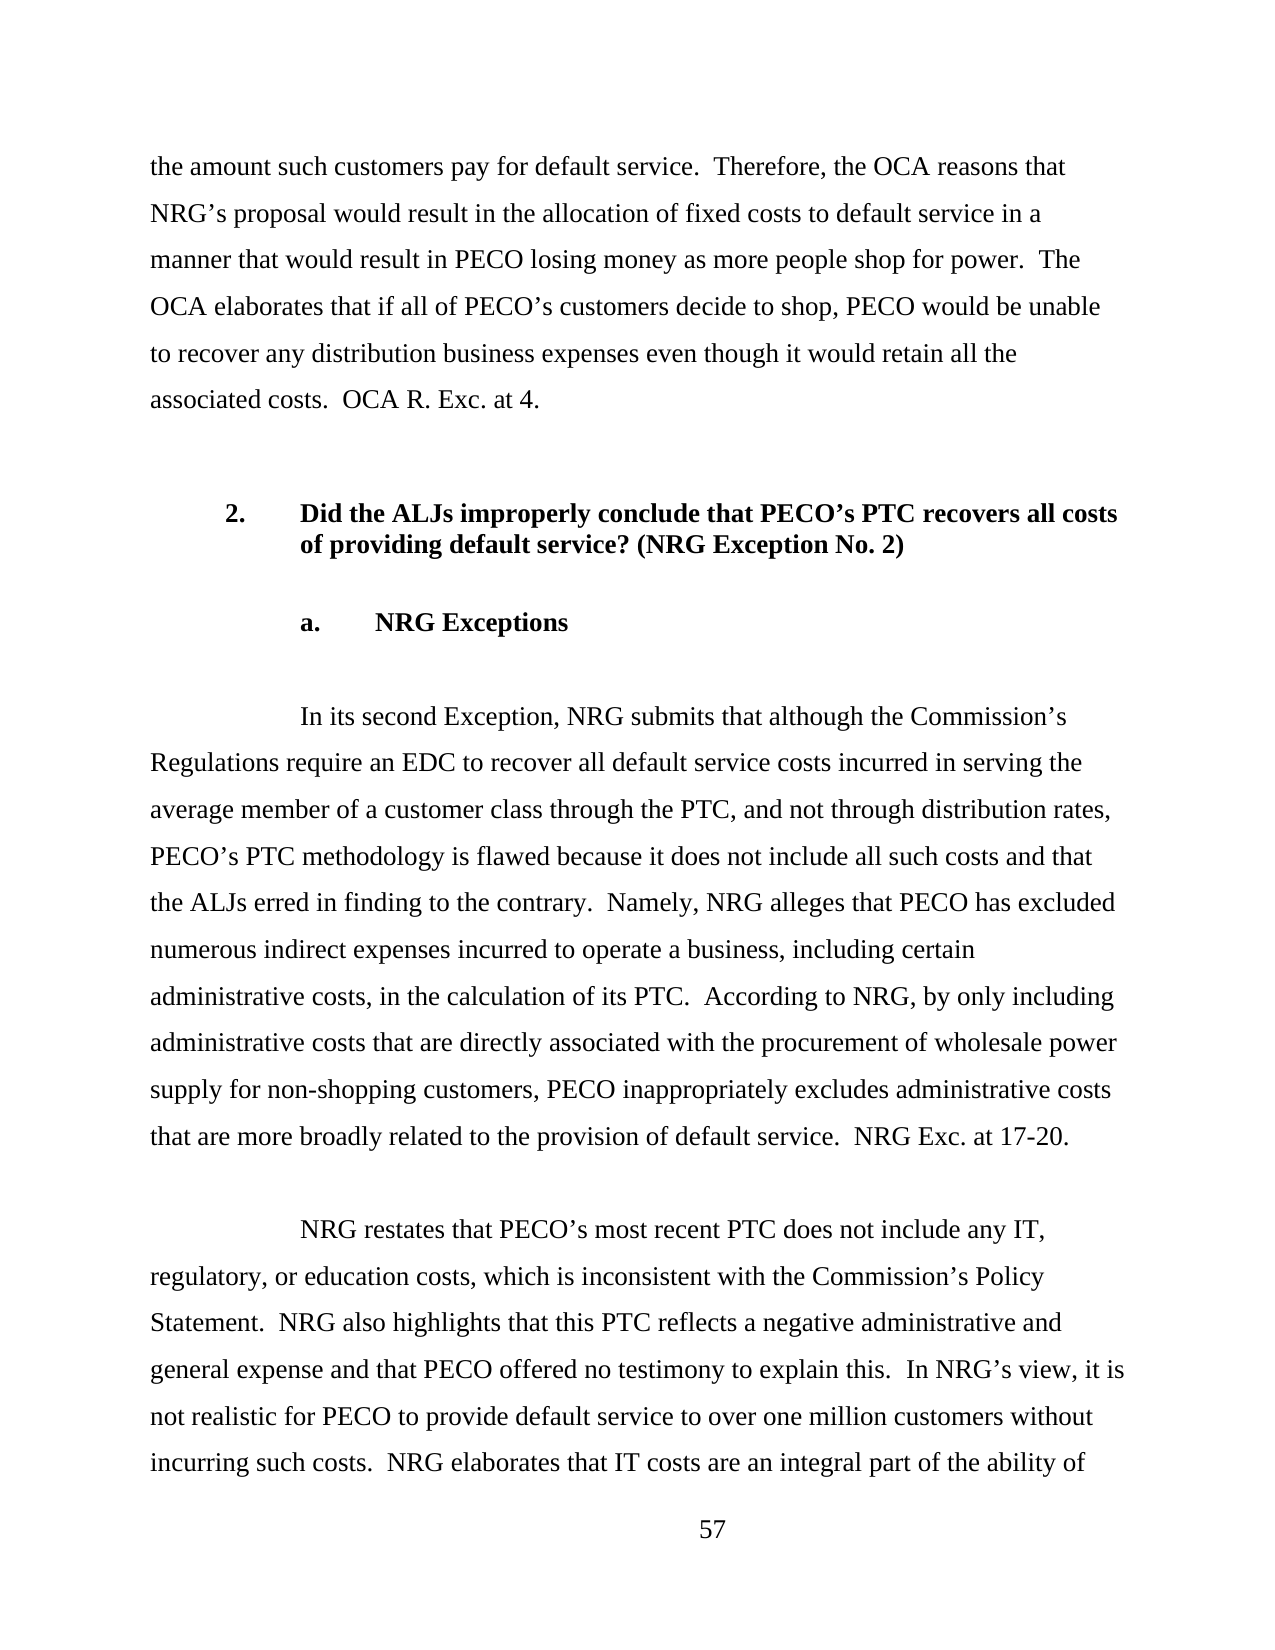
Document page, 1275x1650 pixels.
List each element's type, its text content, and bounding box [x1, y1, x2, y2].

text In its second Exception, NRG submits that although the Commission’s Regulations require an EDC to recover all default service costs incurred in serving the average member of a customer class through the PTC, and not through distribution rates, PECO’s PTC methodology is flawed because it does not include all such costs and that the ALJs erred in finding to the contrary. Namely, NRG alleges that PECO has excluded numerous indirect expenses incurred to operate a business, including certain administrative costs, in the calculation of its PTC. According to NRG, by only including administrative costs that are directly associated with the procurement of wholesale power supply for non-shopping customers, PECO inappropriately excludes administrative costs that are more broadly related to the provision of default service. NRG Exc. at 17-20. [150, 700, 1125, 1151]
subtitle NRG Exceptions [300, 606, 1125, 638]
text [150, 150, 1125, 414]
subtitle 2. Did the ALJs improperly conclude that PECO’s PTC recovers all costs of providing default service? (NRG Exception No. 2) [225, 497, 1125, 560]
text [150, 1213, 1125, 1478]
